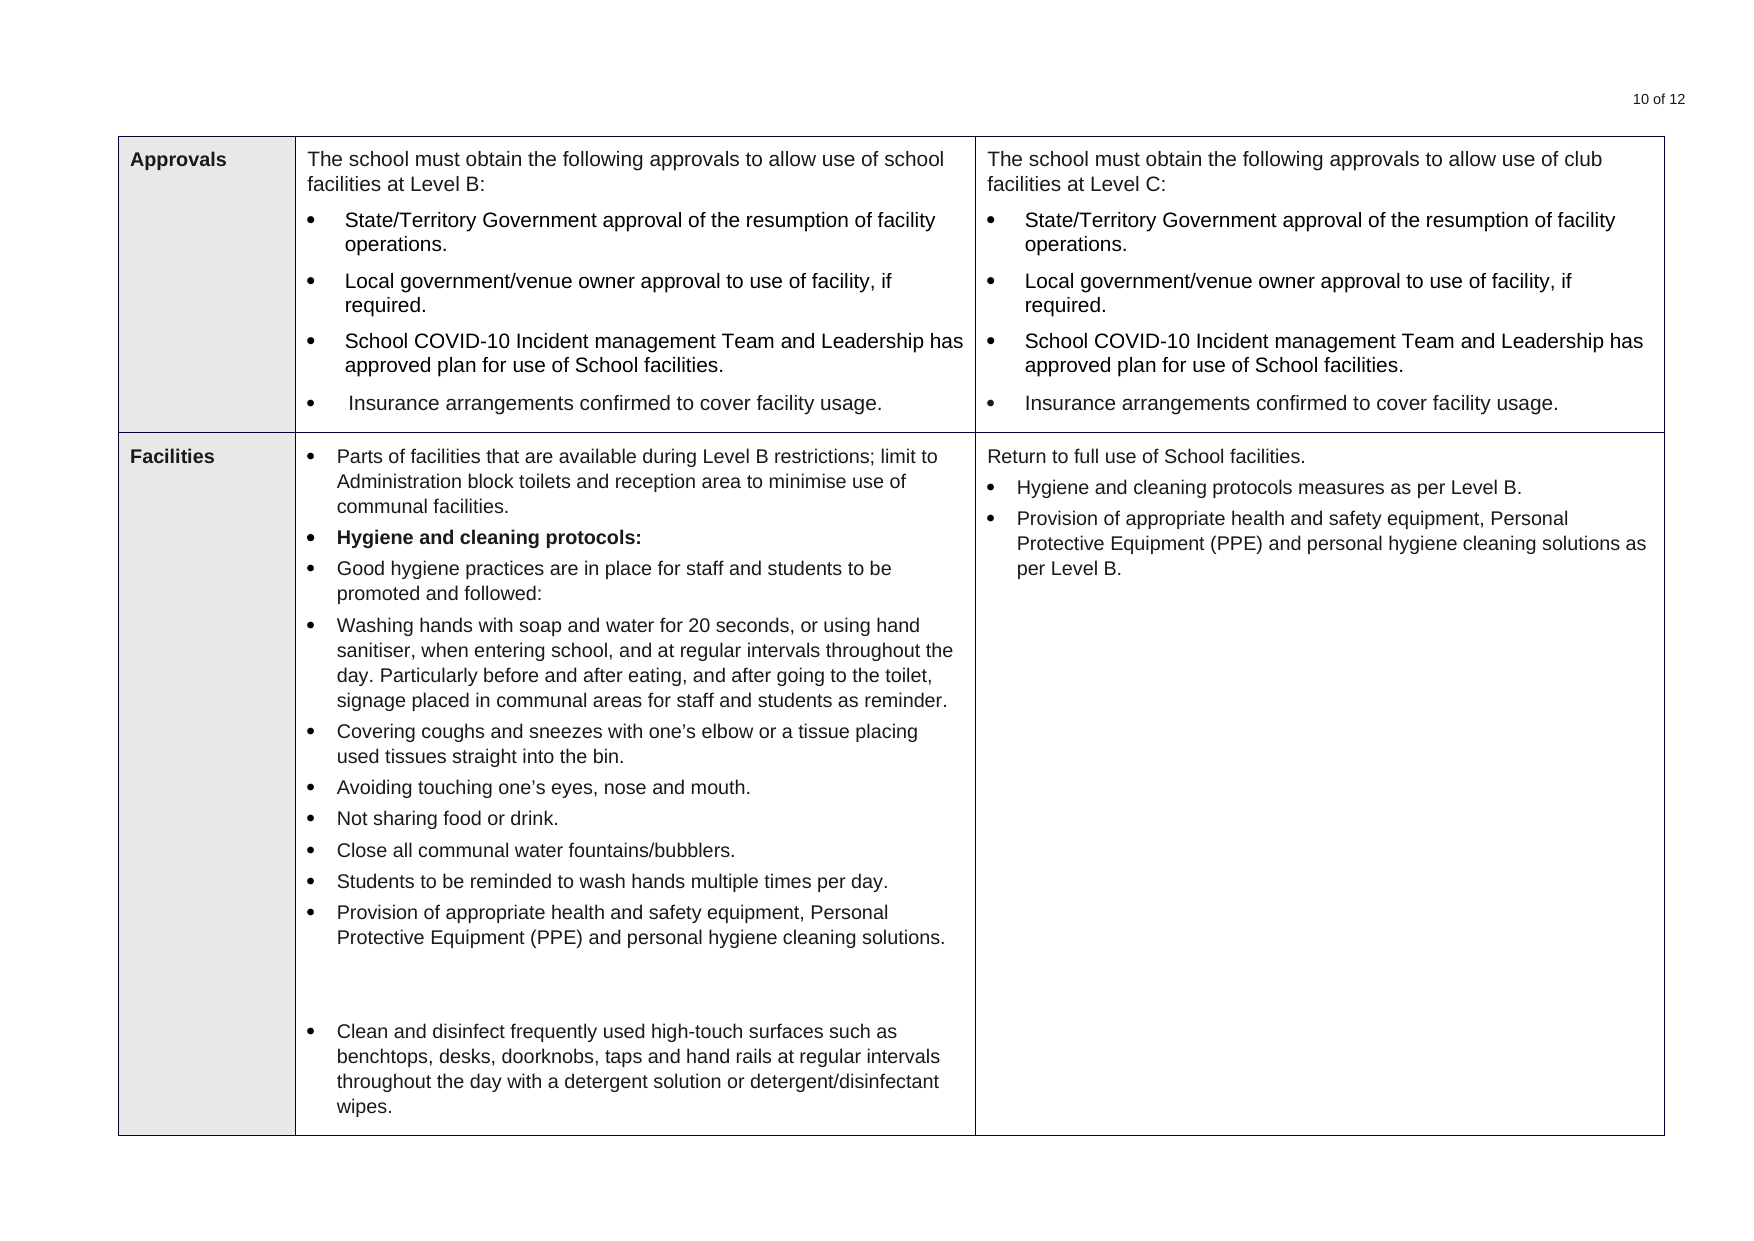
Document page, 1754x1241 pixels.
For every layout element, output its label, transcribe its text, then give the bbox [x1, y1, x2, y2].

table_cell The school must obtain the following approvals to allow use of school facilities at Level B: State/Territory Government approval of the resumption of facility operations. Local government/venue owner approval to use of facility, if required. School COVID-10 Incident management Team and Leadership has approved plan for use of School facilities. Insurance arrangements confirmed to cover facility usage. [296, 137, 975, 432]
table_cell Facilities [119, 433, 295, 1135]
table_cell Approvals [119, 137, 295, 432]
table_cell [976, 433, 1664, 1135]
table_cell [296, 433, 975, 1135]
table_cell The school must obtain the following approvals to allow use of club facilities at Level C: State/Territory Government approval of the resumption of facility operations. Local government/venue owner approval to use of facility, if required. School COVID-10 Incident management Team and Leadership has approved plan for use of School facilities. Insurance arrangements confirmed to cover facility usage. [976, 137, 1664, 432]
